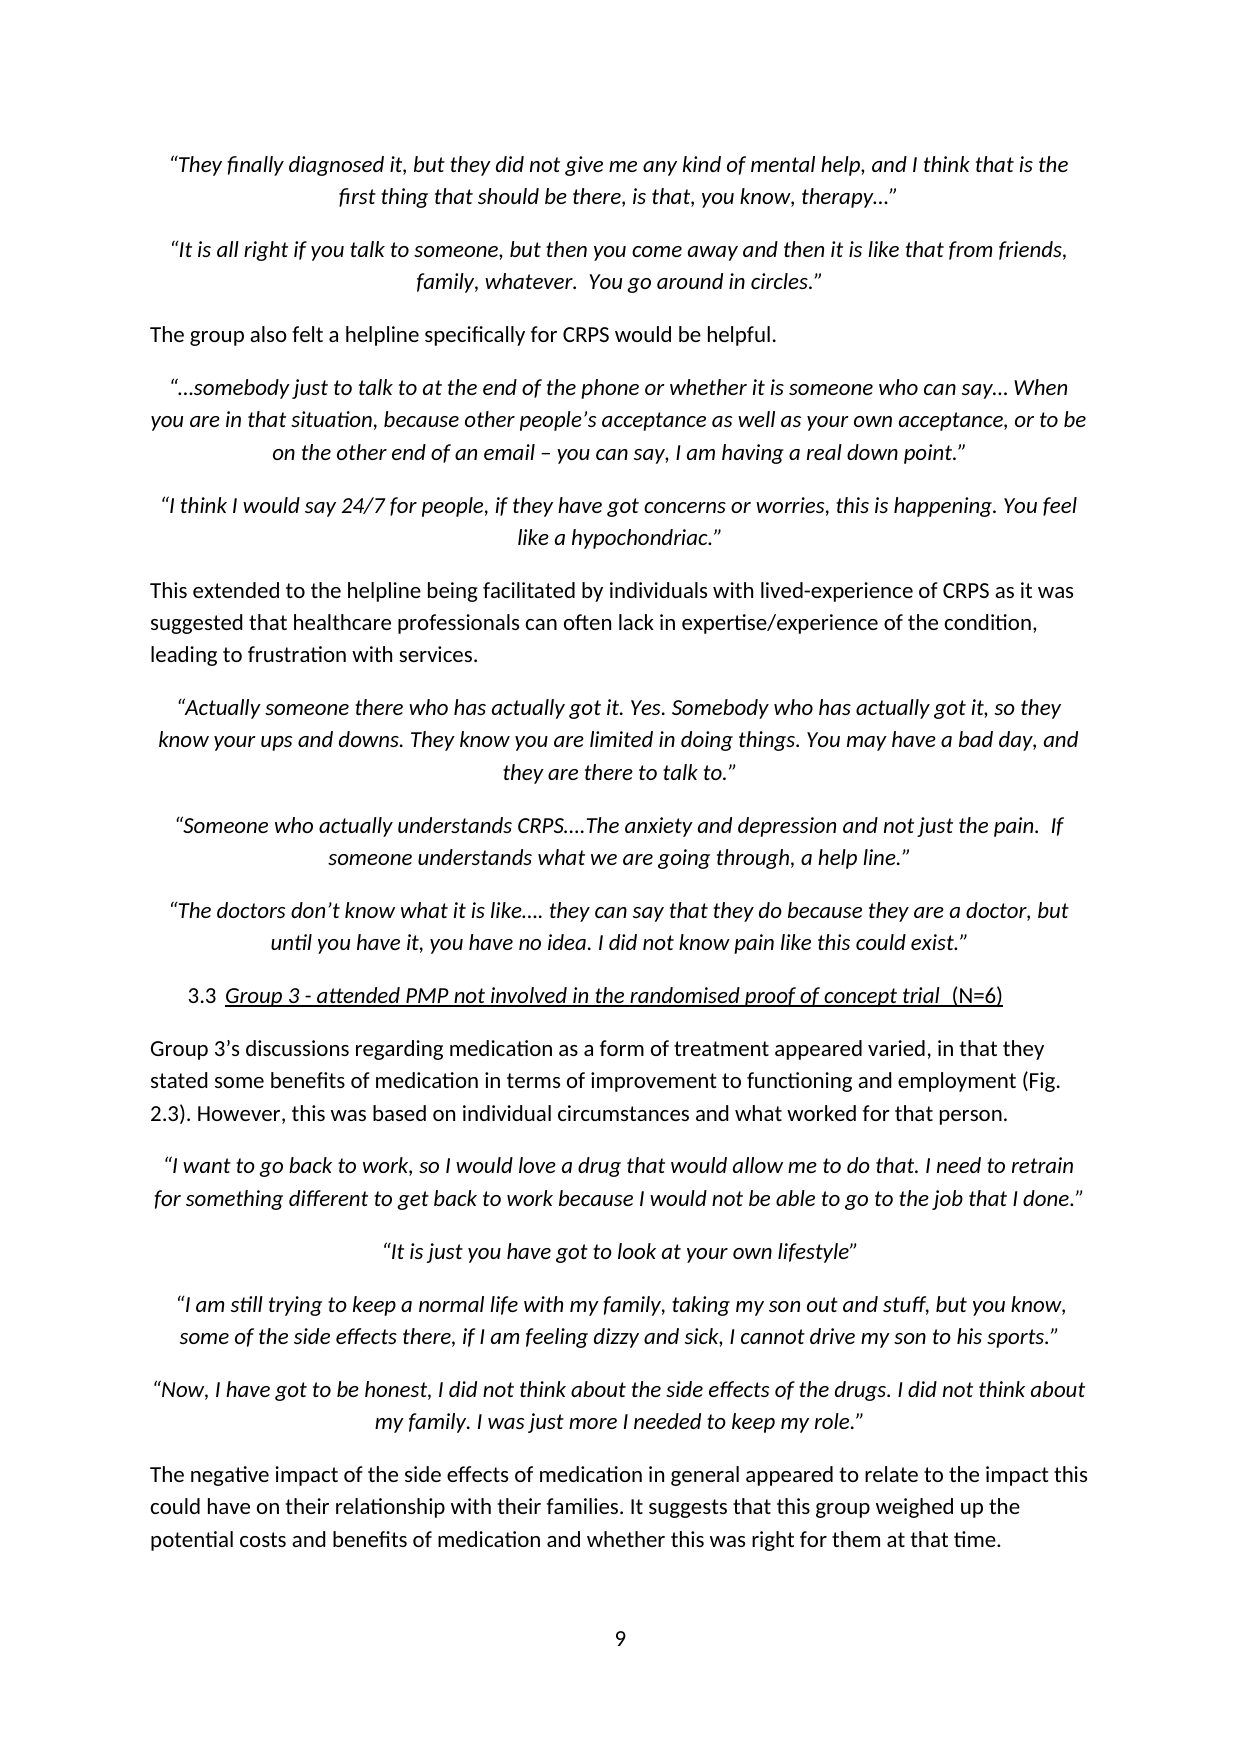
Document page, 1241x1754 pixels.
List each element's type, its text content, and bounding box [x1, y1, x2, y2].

text “I am still trying to keep a normal life with my family, taking my son out and stuff, but you know, some of the side effects there, if I am feeling dizzy and sick, I cannot drive my son to his sports.” [150, 1290, 1090, 1350]
text “It is just you have got to look at your own lifestyle” [150, 1237, 1090, 1265]
text “I want to go back to work, so I would love a drug that would allow me to do that. I need to retrain for something different to get back to work because I would not be able to go to the job that I done.” [150, 1152, 1090, 1212]
text “I think I would say 24/7 for people, if they have got concerns or worries, this is happening. You feel like a hypochondriac.” [150, 491, 1090, 551]
text “Someone who actually understands CRPS….The anxiety and depression and not just the pain. If someone understands what we are going through, a help line.” [150, 811, 1090, 871]
text “Actually someone there who has actually got it. Yes. Somebody who has actually got it, so they know your ups and downs. They know you are limited in doing things. You may have a bad day, and they are there to talk to.” [150, 693, 1090, 786]
text The negative impact of the side effects of medication in general appeared to relate to the impact this could have on their relationship with their families. It suggests that this group weighed up the potential costs and benefits of medication and whether this was right for them at that time. [150, 1460, 1090, 1553]
text “They finally diagnosed it, but they did not give me any kind of mental help, and I think that is the first thing that should be there, is that, you know, therapy…” [150, 150, 1090, 210]
text “…somebody just to talk to at the end of the phone or whether it is someone who can say… When you are in that situation, because other people’s acceptance as well as your own acceptance, or to be on the other end of an email – you can say, I am having a real down point.” [150, 373, 1090, 466]
list Group 3 - attended PMP not involved in the randomised proof of concept trial (N=6) [187, 981, 1090, 1009]
text “It is all right if you talk to someone, but then you come away and then it is like that from friends, family, whatever. You go around in circles.” [150, 235, 1090, 295]
text Group 3’s discussions regarding medication as a form of treatment appeared varied, in that they stated some benefits of medication in terms of improvement to functioning and employment (Fig. 2.3). However, this was based on individual circumstances and what worked for that person. [150, 1034, 1090, 1127]
text The group also felt a helpline specifically for CRPS would be helpful. [150, 320, 1090, 348]
text “Now, I have got to be honest, I did not think about the side effects of the drugs. I did not think about my family. I was just more I needed to keep my role.” [150, 1375, 1090, 1435]
text This extended to the helpline being facilitated by individuals with lived-experience of CRPS as it was suggested that healthcare professionals can often lack in expertise/experience of the condition, leading to frustration with services. [150, 576, 1090, 668]
text “The doctors don’t know what it is like…. they can say that they do because they are a doctor, but until you have it, you have no idea. I did not know pain like this could exist.” [150, 896, 1090, 956]
